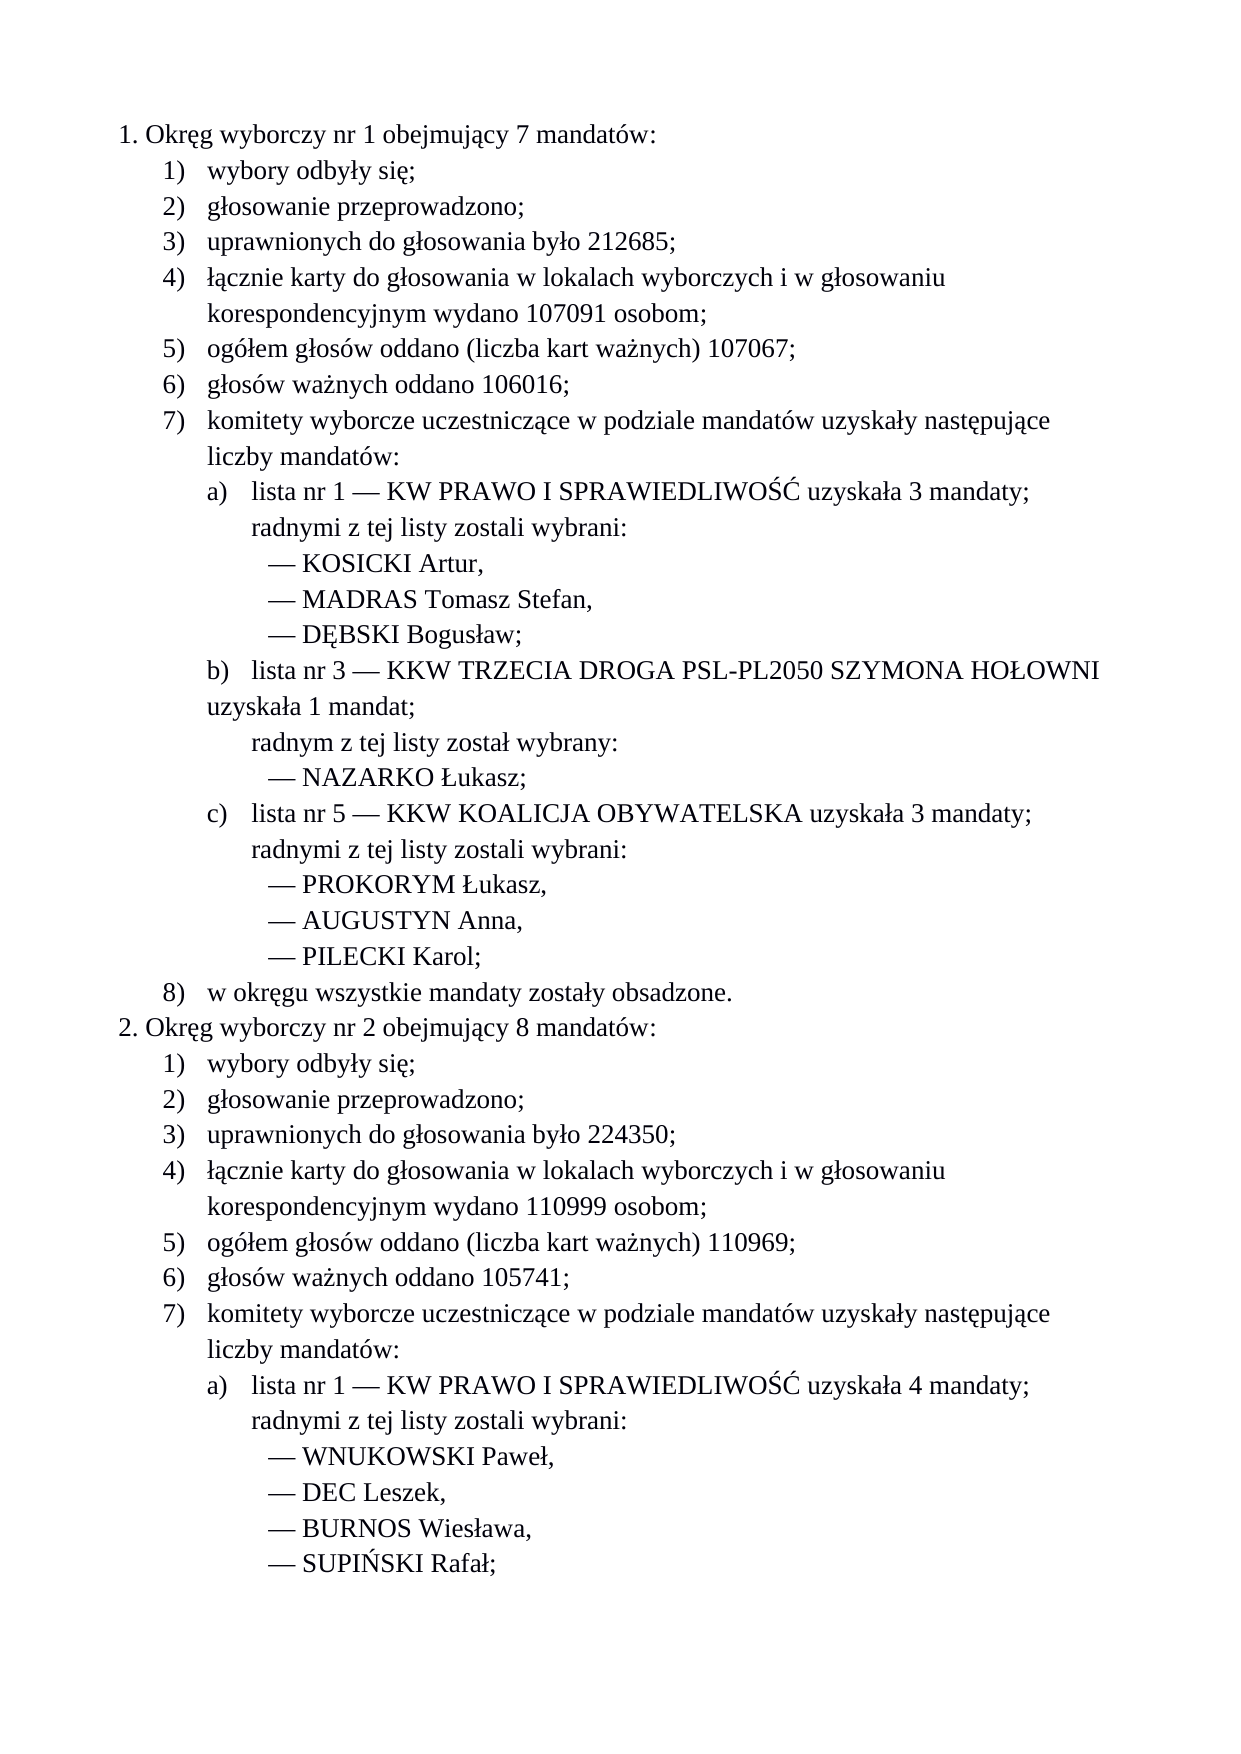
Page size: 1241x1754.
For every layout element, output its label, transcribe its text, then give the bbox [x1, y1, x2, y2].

text radnym z tej listy został wybrany: [207, 726, 1122, 757]
text a) lista nr 1 ― KW PRAWO I SPRAWIEDLIWOŚĆ uzyskała 3 mandaty; [207, 476, 1122, 507]
text ― NAZARKO Łukasz; [207, 761, 1122, 792]
text radnymi z tej listy zostali wybrani: [207, 833, 1122, 864]
text ― DEC Leszek, [207, 1476, 1122, 1507]
text 1) wybory odbyły się; [162, 1047, 1122, 1078]
text 2) głosowanie przeprowadzono; [162, 1083, 1122, 1114]
text ― WNUKOWSKI Paweł, [207, 1440, 1122, 1471]
text 8) w okręgu wszystkie mandaty zostały obsadzone. [162, 976, 1122, 1007]
text 4) łącznie karty do głosowania w lokalach wyborczych i w głosowaniu korespondencyjnym wydano 110999 osobom; [162, 1154, 1122, 1221]
text c) lista nr 5 ― KKW KOALICJA OBYWATELSKA uzyskała 3 mandaty; [207, 797, 1122, 828]
text ― KOSICKI Artur, [207, 547, 1122, 578]
text 7) komitety wyborcze uczestniczące w podziale mandatów uzyskały następujące liczby mandatów: [162, 404, 1122, 471]
text b) lista nr 3 ― KKW TRZECIA DROGA PSL-PL2050 SZYMONA HOŁOWNI uzyskała 1 mandat; [207, 654, 1122, 721]
text 6) głosów ważnych oddano 106016; [162, 368, 1122, 399]
text radnymi z tej listy zostali wybrani: [207, 511, 1122, 542]
text 2) głosowanie przeprowadzono; [162, 190, 1122, 221]
text 5) ogółem głosów oddano (liczba kart ważnych) 110969; [162, 1226, 1122, 1257]
text 3) uprawnionych do głosowania było 224350; [162, 1119, 1122, 1150]
text 6) głosów ważnych oddano 105741; [162, 1262, 1122, 1293]
text 5) ogółem głosów oddano (liczba kart ważnych) 107067; [162, 333, 1122, 364]
text radnymi z tej listy zostali wybrani: [207, 1404, 1122, 1436]
text 3) uprawnionych do głosowania było 212685; [162, 225, 1122, 257]
text 7) komitety wyborcze uczestniczące w podziale mandatów uzyskały następujące liczby mandatów: [162, 1297, 1122, 1364]
text 1. Okręg wyborczy nr 1 obejmujący 7 mandatów: [118, 118, 1122, 149]
text ― DĘBSKI Bogusław; [207, 618, 1122, 649]
text ― MADRAS Tomasz Stefan, [207, 583, 1122, 614]
text ― AUGUSTYN Anna, [207, 904, 1122, 935]
text ― BURNOS Wiesława, [207, 1512, 1122, 1543]
text 2. Okręg wyborczy nr 2 obejmujący 8 mandatów: [118, 1011, 1122, 1043]
text ― PROKORYM Łukasz, [207, 868, 1122, 900]
text ― SUPIŃSKI Rafał; [207, 1547, 1122, 1578]
text a) lista nr 1 ― KW PRAWO I SPRAWIEDLIWOŚĆ uzyskała 4 mandaty; [207, 1369, 1122, 1400]
text 1) wybory odbyły się; [162, 154, 1122, 185]
text ― PILECKI Karol; [207, 940, 1122, 971]
text 4) łącznie karty do głosowania w lokalach wyborczych i w głosowaniu korespondencyjnym wydano 107091 osobom; [162, 261, 1122, 328]
